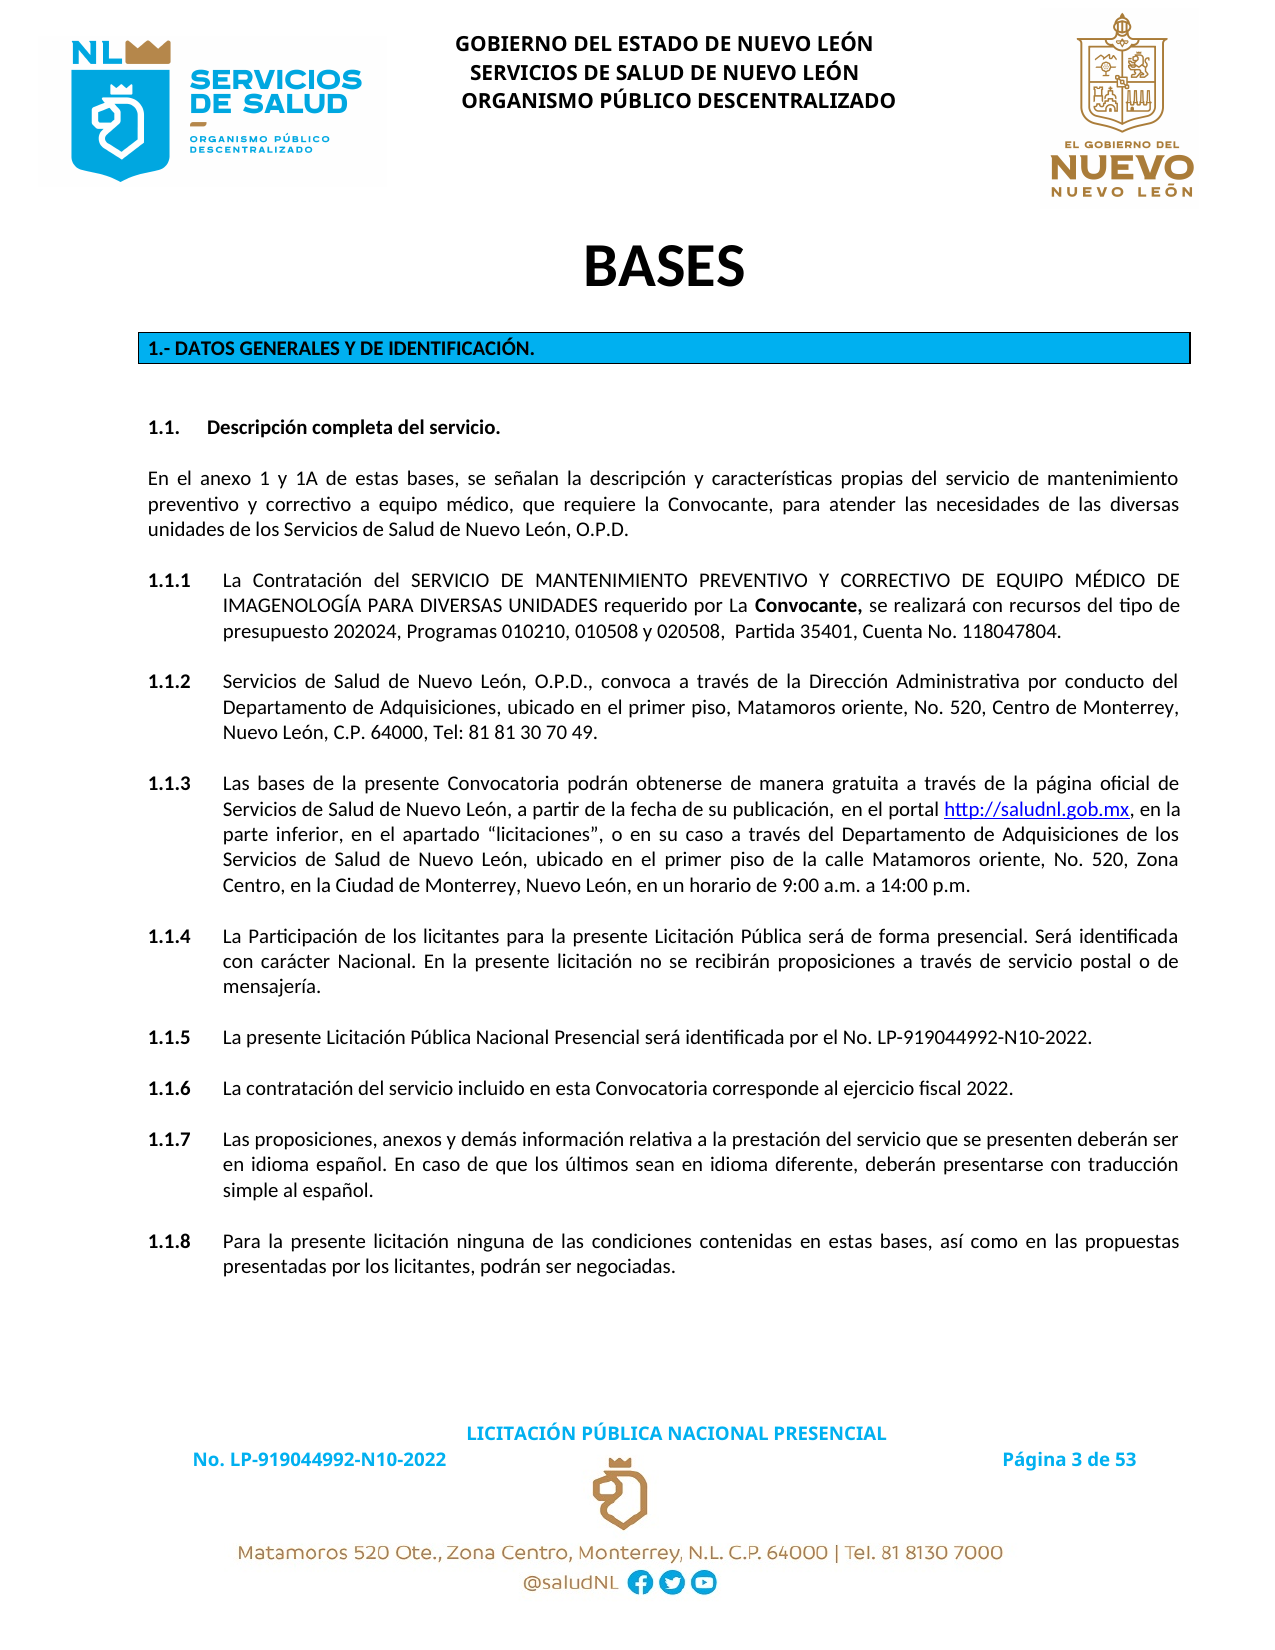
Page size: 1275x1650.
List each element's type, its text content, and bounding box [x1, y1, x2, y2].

list Para la presente licitación ninguna de las condiciones contenidas en estas bases, así como en las propuestas presentadas por los licitantes, podrán ser negociadas. [148, 1228, 1181, 1279]
list La Contratación del SERVICIO DE MANTENIMIENTO PREVENTIVO Y CORRECTIVO DE EQUIPO MÉDICO DE IMAGENOLOGÍA PARA DIVERSAS UNIDADES requerido por La Convocante, se realizará con recursos del tipo de presupuesto 202024, Programas 010210, 010508 y 020508, Partida 35401, Cuenta No. 118047804. [148, 567, 1181, 643]
text En el anexo 1 y 1A de estas bases, se señalan la descripción y características propias del servicio de mantenimiento preventivo y correctivo a equipo médico, que requiere la Convocante, para atender las necesidades de las diversas unidades de los Servicios de Salud de Nuevo León, O.P.D. [148, 465, 1181, 542]
list La Participación de los licitantes para la presente Licitación Pública será de forma presencial. Será identificada con carácter Nacional. En la presente licitación no se recibirán proposiciones a través de servicio postal o de mensajería. [148, 923, 1181, 999]
text 1.- DATOS GENERALES Y DE IDENTIFICACIÓN. [139, 333, 1189, 363]
list Servicios de Salud de Nuevo León, O.P.D., convoca a través de la Dirección Administrativa por conducto del Departamento de Adquisiciones, ubicado en el primer piso, Matamoros oriente, No. 520, Centro de Monterrey, Nuevo León, C.P. 64000, Tel: 81 81 30 70 49. [148, 669, 1181, 745]
picture [1039, 8, 1200, 209]
picture [38, 36, 388, 187]
picture [0, 1440, 1254, 1610]
list Descripción completa del servicio. [148, 414, 1181, 440]
list Las proposiciones, anexos y demás información relativa a la prestación del servicio que se presenten deberán ser en idioma español. En caso de que los últimos sean en idioma diferente, deberán presentarse con traducción simple al español. [148, 1126, 1181, 1202]
list La contratación del servicio incluido en esta Convocatoria corresponde al ejercicio fiscal 2022. [148, 1075, 1181, 1101]
list Las bases de la presente Convocatoria podrán obtenerse de manera gratuita a través de la página oficial de Servicios de Salud de Nuevo León, a partir de la fecha de su publicación, en el portal http://saludnl.gob.mx, en la parte inferior, en el apartado “licitaciones”, o en su caso a través del Departamento de Adquisiciones de los Servicios de Salud de Nuevo León, ubicado en el primer piso de la calle Matamoros oriente, No. 520, Zona Centro, en la Ciudad de Monterrey, Nuevo León, en un horario de 9:00 a.m. a 14:00 p.m. [148, 770, 1181, 897]
list La presente Licitación Pública Nacional Presencial será identificada por el No. LP-919044992-N10-2022. [148, 1024, 1181, 1050]
text BASES [148, 225, 1181, 302]
